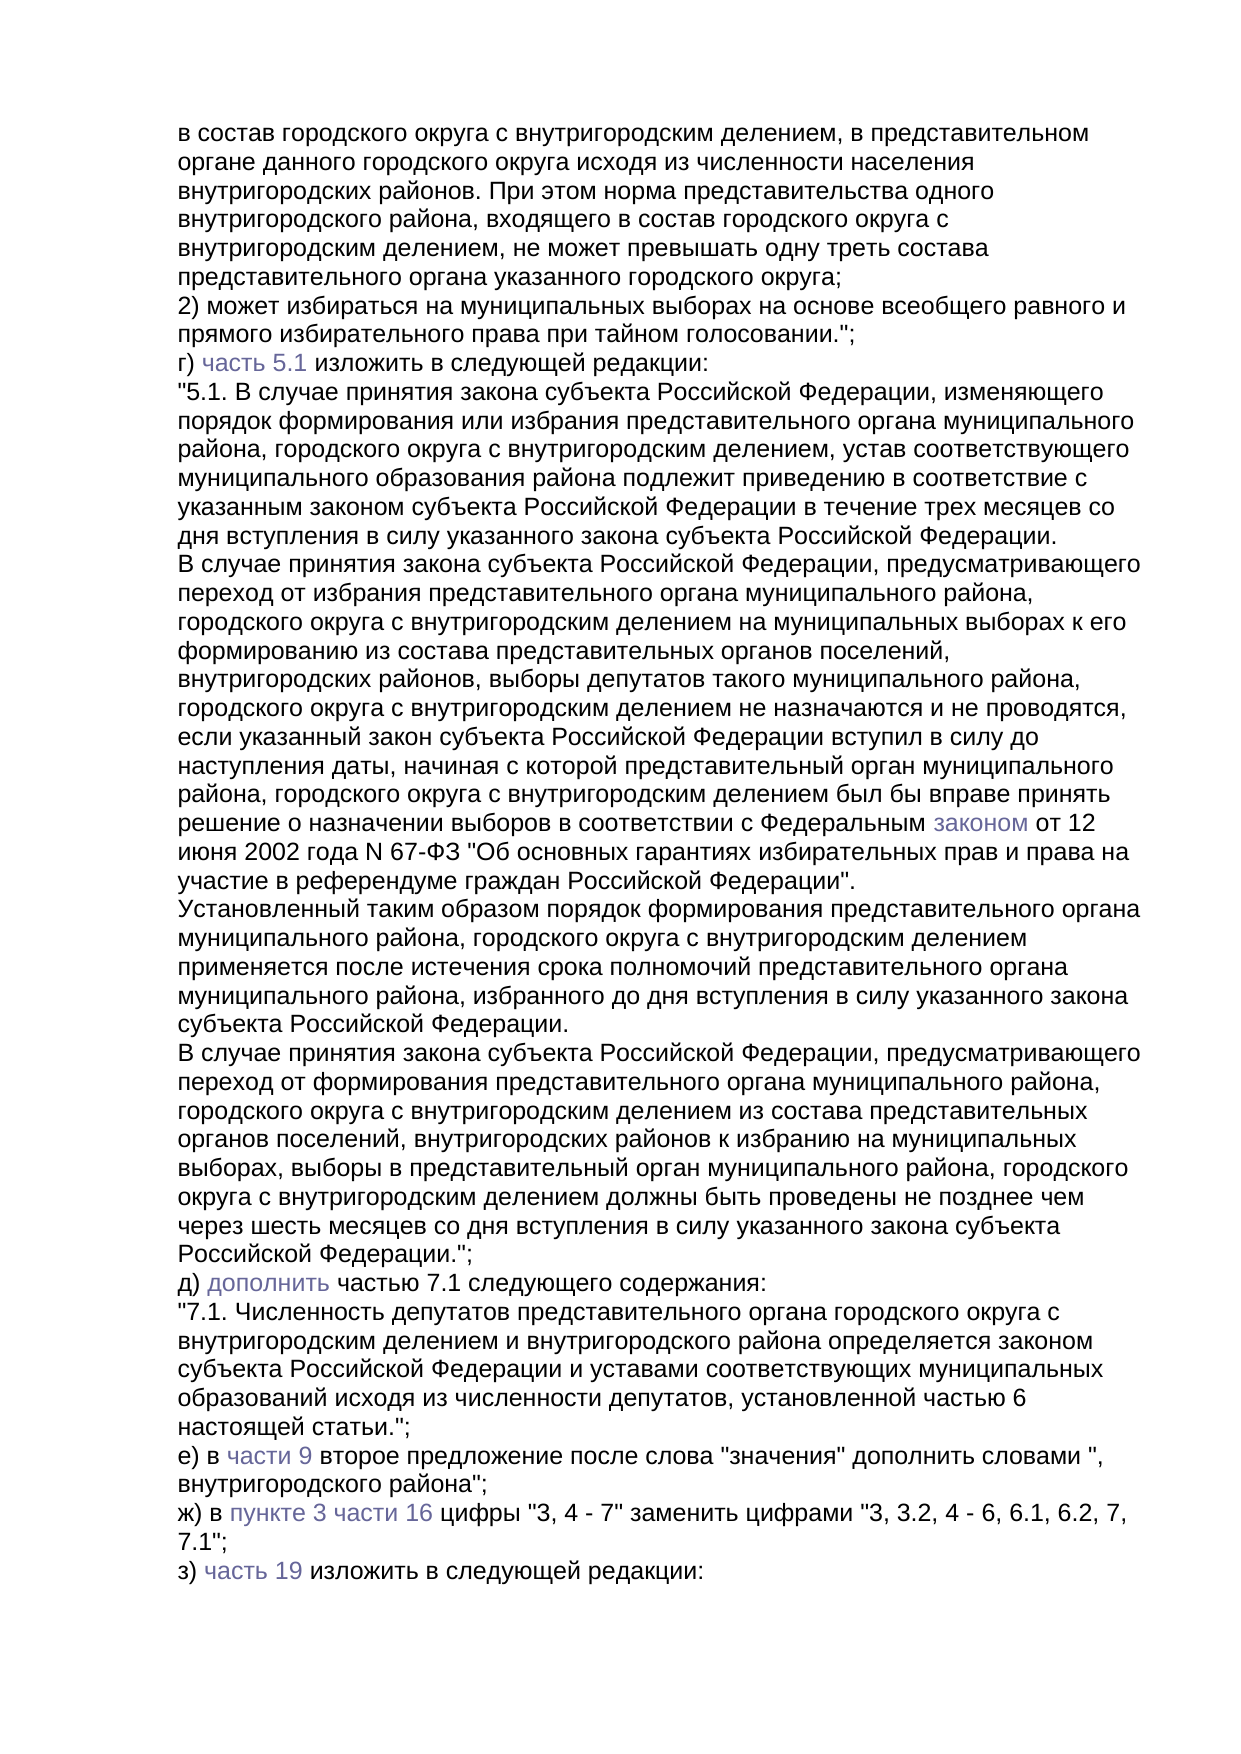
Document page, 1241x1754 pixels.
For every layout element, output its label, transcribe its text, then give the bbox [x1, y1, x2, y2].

text В случае принятия закона субъекта Российской Федерации, предусматривающего переход от избрания представительного органа муниципального района, городского округа с внутригородским делением на муниципальных выборах к его формированию из состава представительных органов поселений, внутригородских районов, выборы депутатов такого муниципального района, городского округа с внутригородским делением не назначаются и не проводятся, если указанный закон субъекта Российской Федерации вступил в силу до наступления даты, начиная с которой представительный орган муниципального района, городского округа с внутригородским делением был бы вправе принять решение о назначении выборов в соответствии с Федеральным законом от 12 июня 2002 года N 67-ФЗ "Об основных гарантиях избирательных прав и права на участие в референдуме граждан Российской Федерации". [177, 549, 1152, 894]
text д) дополнить частью 7.1 следующего содержания: [177, 1268, 1152, 1297]
text ж) в пункте 3 части 16 цифры "3, 4 - 7" заменить цифрами "3, 3.2, 4 - 6, 6.1, 6.2, 7, 7.1"; [177, 1498, 1152, 1556]
text 2) может избираться на муниципальных выборах на основе всеобщего равного и прямого избирательного права при тайном голосовании."; [177, 291, 1152, 348]
text В случае принятия закона субъекта Российской Федерации, предусматривающего переход от формирования представительного органа муниципального района, городского округа с внутригородским делением из состава представительных органов поселений, внутригородских районов к избранию на муниципальных выборах, выборы в представительный орган муниципального района, городского округа с внутригородским делением должны быть проведены не позднее чем через шесть месяцев со дня вступления в силу указанного закона субъекта Российской Федерации."; [177, 1038, 1152, 1268]
text г) часть 5.1 изложить в следующей редакции: [177, 348, 1152, 377]
text е) в части 9 второе предложение после слова "значения" дополнить словами ", внутригородского района"; [177, 1441, 1152, 1498]
text "7.1. Численность депутатов представительного органа городского округа с внутригородским делением и внутригородского района определяется законом субъекта Российской Федерации и уставами соответствующих муниципальных образований исходя из численности депутатов, установленной частью 6 настоящей статьи."; [177, 1297, 1152, 1441]
text з) часть 19 изложить в следующей редакции: [177, 1556, 1152, 1584]
text Установленный таким образом порядок формирования представительного органа муниципального района, городского округа с внутригородским делением применяется после истечения срока полномочий представительного органа муниципального района, избранного до дня вступления в силу указанного закона субъекта Российской Федерации. [177, 894, 1152, 1038]
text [177, 118, 1152, 291]
text "5.1. В случае принятия закона субъекта Российской Федерации, изменяющего порядок формирования или избрания представительного органа муниципального района, городского округа с внутригородским делением, устав соответствующего муниципального образования района подлежит приведению в соответствие с указанным законом субъекта Российской Федерации в течение трех месяцев со дня вступления в силу указанного закона субъекта Российской Федерации. [177, 377, 1152, 549]
